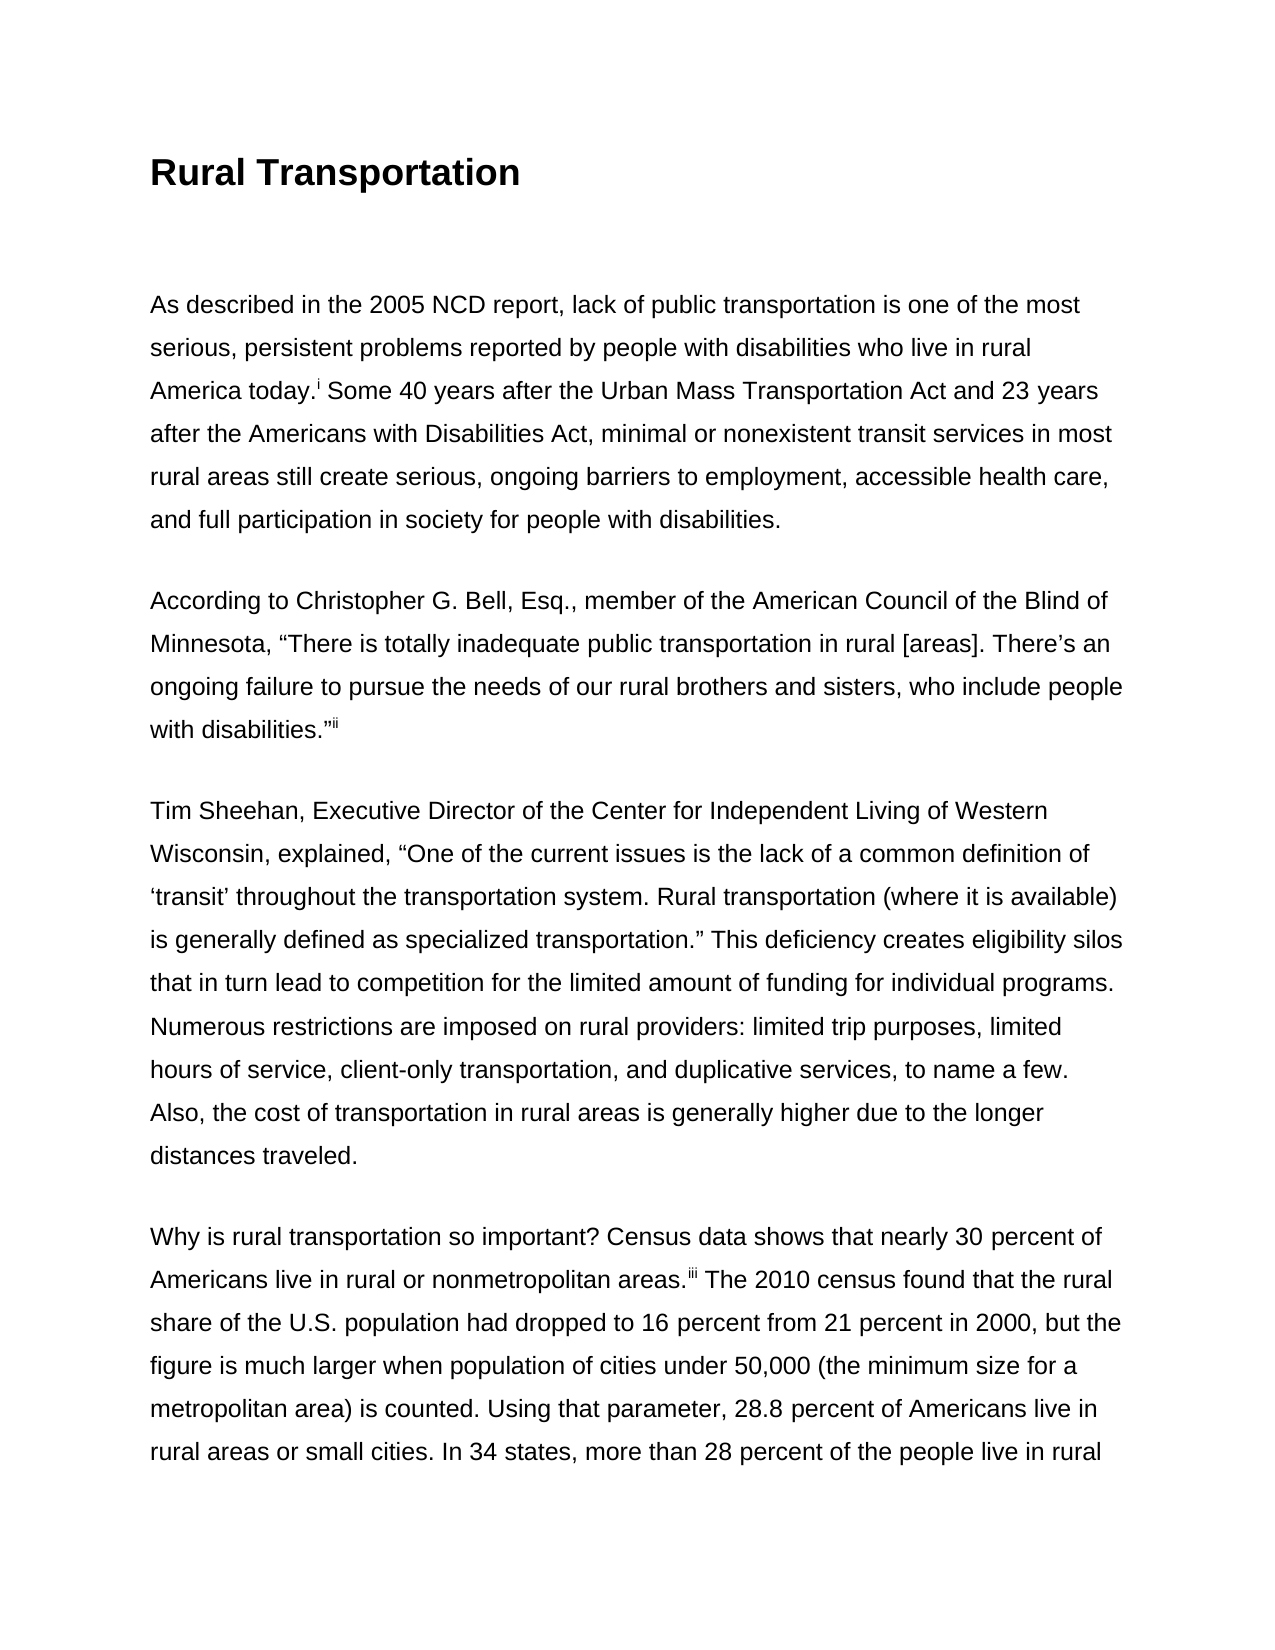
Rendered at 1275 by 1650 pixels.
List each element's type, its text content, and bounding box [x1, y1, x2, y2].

text As described in the 2005 NCD report, lack of public transportation is one of the most serious, persistent problems reported by people with disabilities who live in rural America today. Some 40 years after the Urban Mass Transportation Act and 23 years after the Americans with Disabilities Act, minimal or nonexistent transit services in most rural areas still create serious, ongoing barriers to employment, accessible health care, and full participation in society for people with disabilities. [150, 290, 1125, 534]
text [150, 1222, 1125, 1466]
text Tim Sheehan, Executive Director of the Center for Independent Living of Western Wisconsin, explained, “One of the current issues is the lack of a common definition of ‘transit’ throughout the transportation system. Rural transportation (where it is available) is generally defined as specialized transportation.” This deficiency creates eligibility silos that in turn lead to competition for the limited amount of funding for individual programs. Numerous restrictions are imposed on rural providers: limited trip purposes, limited hours of service, client-only transportation, and duplicative services, to name a few. Also, the cost of transportation in rural areas is generally higher due to the longer distances traveled. [150, 796, 1125, 1170]
subtitle Rural Transportation [150, 150, 1125, 193]
text According to Christopher G. Bell, Esq., member of the American Council of the Blind of Minnesota, “There is totally inadequate public transportation in rural [areas]. There’s an ongoing failure to pursue the needs of our rural brothers and sisters, who include people with disabilities.” [150, 586, 1125, 744]
